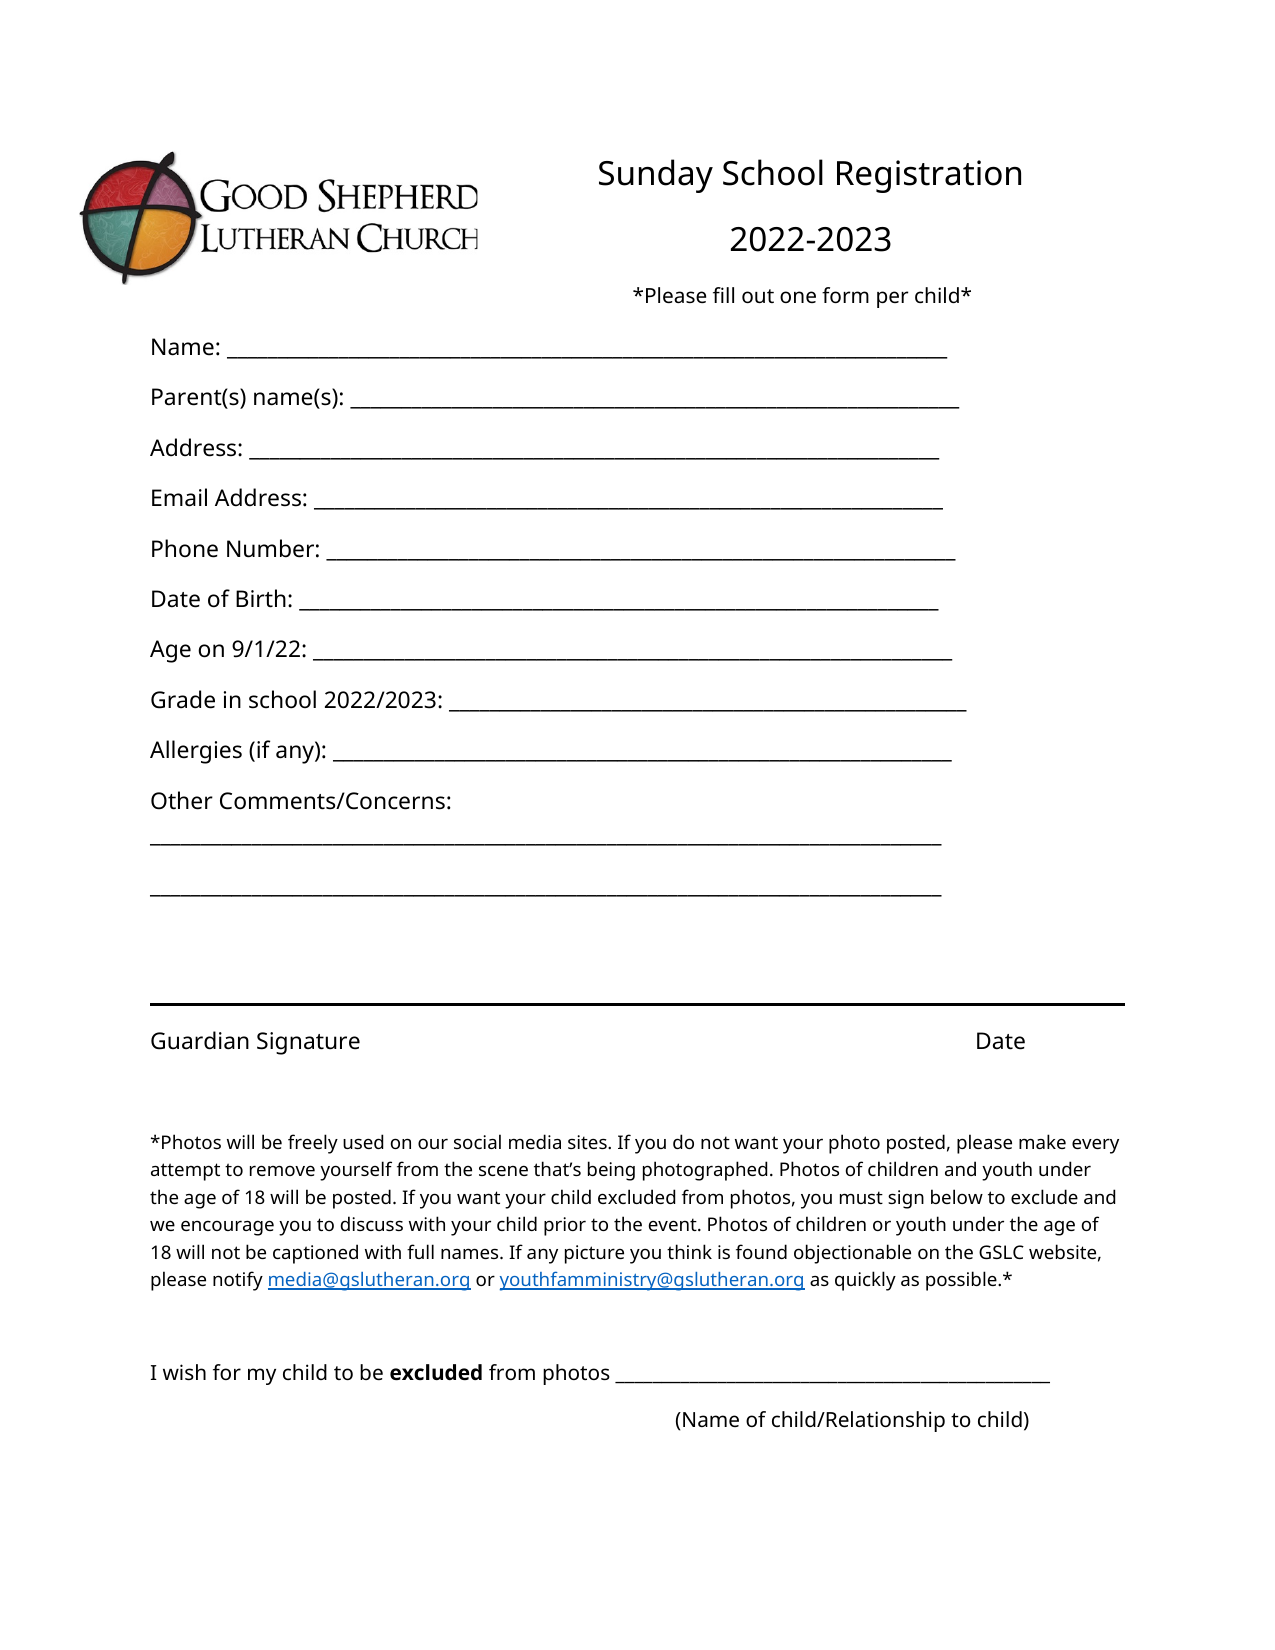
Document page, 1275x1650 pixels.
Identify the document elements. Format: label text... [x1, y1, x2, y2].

text Name: _______________________________________________________________________ [150, 331, 1125, 362]
text *Photos will be freely used on our social media sites. If you do not want your photo posted, please make every attempt to remove yourself from the scene that’s being photographed. Photos of children and youth under the age of 18 will be posted. If you want your child excluded from photos, you must sign below to exclude and we encourage you to discuss with your child prior to the event. Photos of children or youth under the age of 18 will not be captioned with full names. If any picture you think is found objectionable on the GSLC website, please notify media@gslutheran.org or youthfamministry@gslutheran.org as quickly as possible.* [150, 1129, 1125, 1292]
text Age on 9/1/22: _______________________________________________________________ [150, 633, 1125, 664]
text Parent(s) name(s): ____________________________________________________________ [150, 381, 1125, 412]
text I wish for my child to be excluded from photos _______________________________________________ [150, 1358, 1125, 1386]
text *Please fill out one form per child* [150, 281, 1125, 310]
text (Name of child/Relationship to child) [150, 1405, 1125, 1434]
text Sunday School Registration [477, 150, 1125, 195]
text 2022-2023 [477, 216, 1125, 261]
text Other Comments/Concerns: ______________________________________________________________________________ [150, 784, 1125, 849]
text Grade in school 2022/2023: ___________________________________________________ [150, 684, 1125, 715]
text ______________________________________________________________________________ [150, 869, 1125, 900]
picture [77, 150, 477, 284]
text Phone Number: ______________________________________________________________ [150, 532, 1125, 564]
text Address: ____________________________________________________________________ [150, 432, 1125, 463]
text Guardian Signature Date [150, 1025, 1125, 1056]
text Email Address: ______________________________________________________________ [150, 482, 1125, 513]
text Date of Birth: _______________________________________________________________ [150, 583, 1125, 614]
text Allergies (if any): _____________________________________________________________ [150, 734, 1125, 765]
